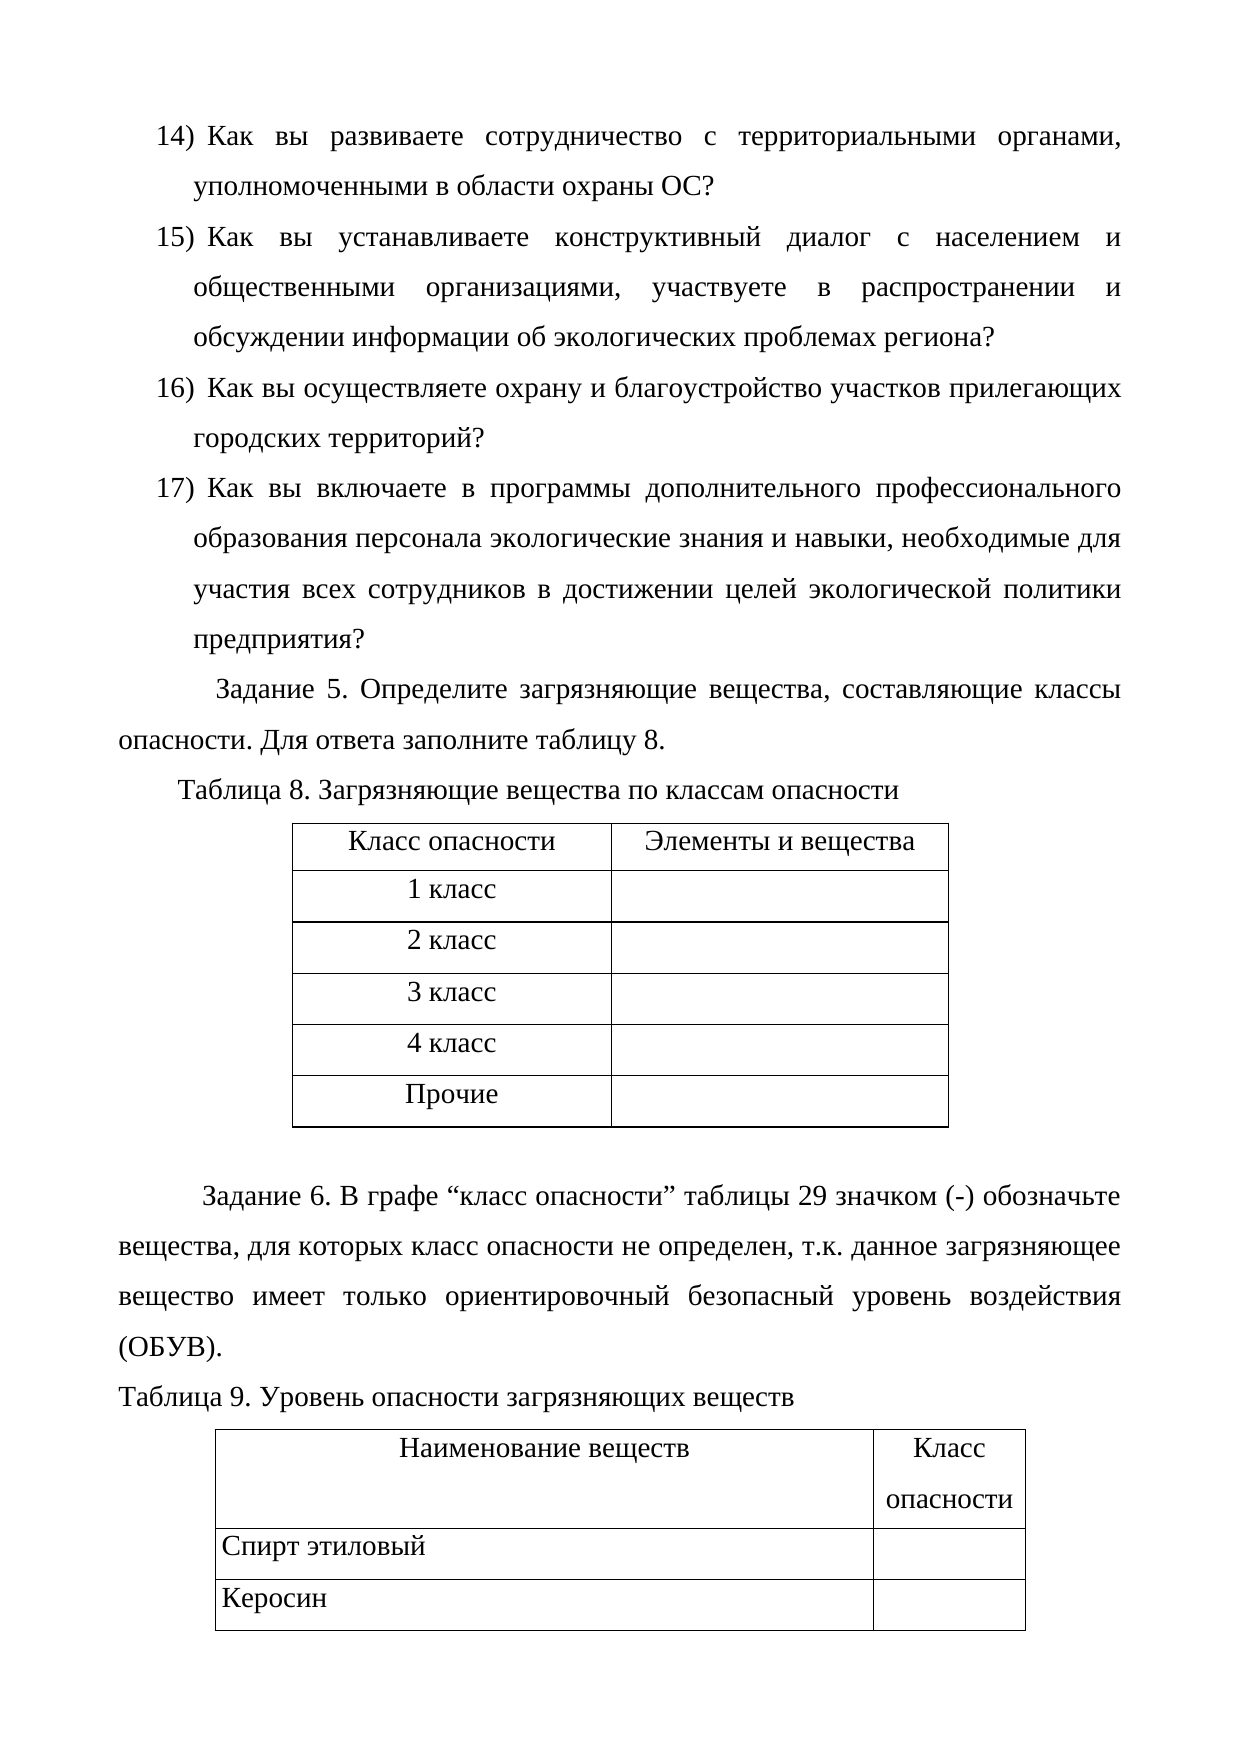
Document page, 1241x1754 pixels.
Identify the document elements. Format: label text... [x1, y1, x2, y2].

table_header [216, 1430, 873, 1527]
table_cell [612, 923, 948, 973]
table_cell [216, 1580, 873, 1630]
text Таблица 8. Загрязняющие вещества по классам опасности [118, 772, 1122, 806]
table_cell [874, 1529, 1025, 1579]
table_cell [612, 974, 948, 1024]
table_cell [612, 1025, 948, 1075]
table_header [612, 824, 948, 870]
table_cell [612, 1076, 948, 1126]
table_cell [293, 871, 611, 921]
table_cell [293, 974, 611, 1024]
text Задание 5. Определите загрязняющие вещества, составляющие классы опасности. Для ответа заполните таблицу 8. [118, 672, 1122, 755]
list Как вы осуществляете охрану и благоустройство участков прилегающих городских территорий? [156, 370, 1122, 453]
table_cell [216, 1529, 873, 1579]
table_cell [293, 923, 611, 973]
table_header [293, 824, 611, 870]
list Как вы развиваете сотрудничество с территориальными органами, уполномоченными в области охраны ОС? [156, 118, 1122, 202]
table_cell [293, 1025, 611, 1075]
text Задание 6. В графе “класс опасности” таблицы 29 значком (-) обозначьте вещества, для которых класс опасности не определен, т.к. данное загрязняющее вещество имеет только ориентировочный безопасный уровень воздействия (ОБУВ). [118, 1178, 1122, 1362]
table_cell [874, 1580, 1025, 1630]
list Как вы включаете в программы дополнительного профессионального образования персонала экологические знания и навыки, необходимые для участия всех сотрудников в достижении целей экологической политики предприятия? [156, 470, 1122, 655]
list Как вы устанавливаете конструктивный диалог с населением и общественными организациями, участвуете в распространении и обсуждении информации об экологических проблемах региона? [156, 219, 1122, 353]
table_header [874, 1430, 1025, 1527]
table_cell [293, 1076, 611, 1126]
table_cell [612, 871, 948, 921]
text Таблица 9. Уровень опасности загрязняющих веществ [118, 1379, 1122, 1413]
